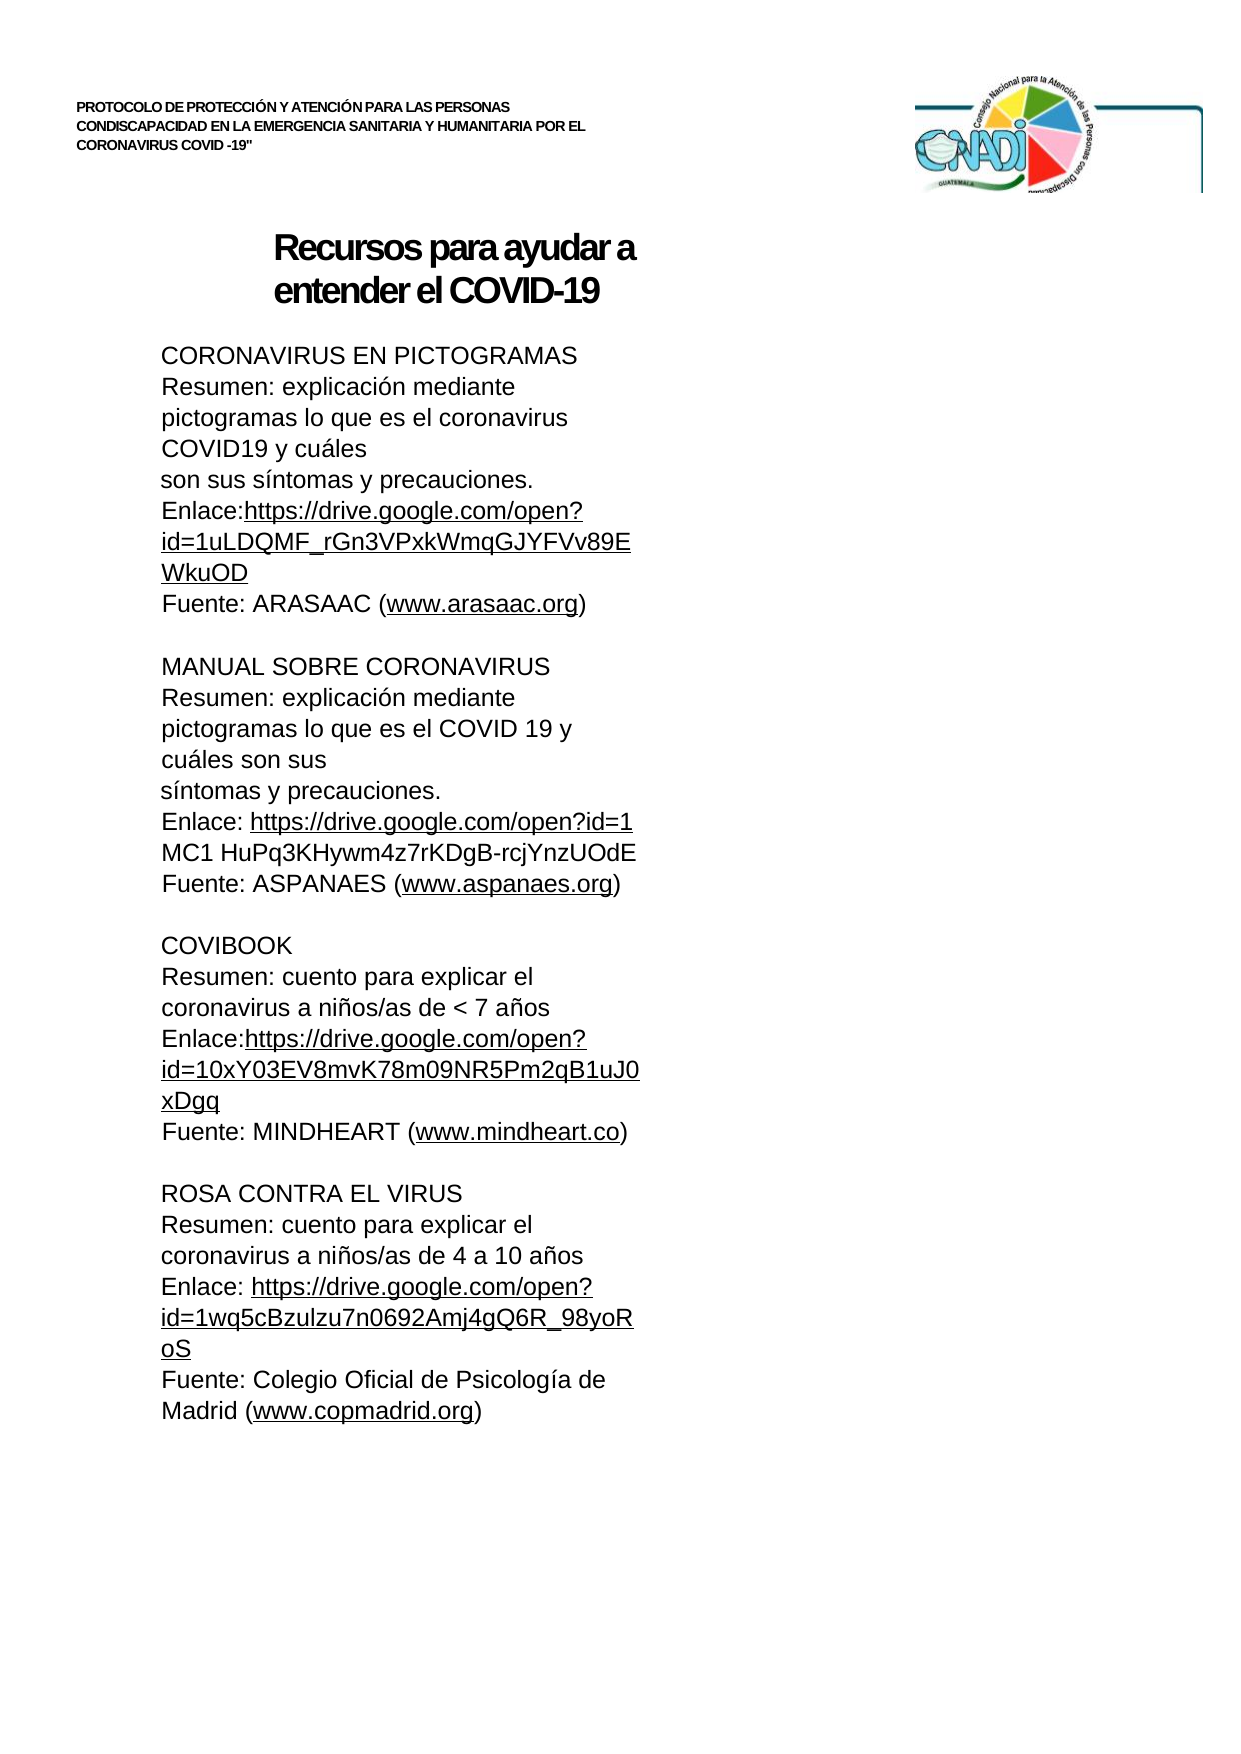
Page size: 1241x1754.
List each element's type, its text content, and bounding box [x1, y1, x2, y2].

text Enlace: https://drive.google.com/open?id=1wq5cBzulzu7n0692Amj4gQ6R_98yoRoS [161, 1271, 643, 1364]
picture [915, 76, 1203, 193]
text Fuente: Colegio Oficial de Psicología de Madrid (www.copmadrid.org) [161, 1364, 643, 1426]
text síntomas y precauciones. [160, 774, 643, 805]
text CORONAVIRUS EN PICTOGRAMAS [161, 339, 643, 370]
text Enlace:https://drive.google.com/open?id=10xY03EV8mvK78m09NR5Pm2qB1uJ0xDgq [161, 1023, 643, 1116]
text PROTOCOLO DE PROTECCIÓN Y ATENCIÓN PARA LAS PERSONAS CONDISCAPACIDAD EN LA EMERGENCIA SANITARIA Y HUMANITARIA POR EL CORONAVIRUS COVID -19" [76, 98, 643, 154]
text Fuente: ARASAAC (www.arasaac.org) [162, 588, 643, 619]
text Fuente: MINDHEART (www.mindheart.co) [162, 1116, 643, 1147]
text Resumen: explicación mediante pictogramas lo que es el COVID 19 y cuáles son sus [161, 681, 643, 774]
text son sus síntomas y precauciones. [160, 463, 643, 494]
text MANUAL SOBRE CORONAVIRUS [161, 650, 643, 681]
text Resumen: cuento para explicar el coronavirus a niños/as de 4 a 10 años [161, 1208, 643, 1271]
text Resumen: cuento para explicar el coronavirus a niños/as de < 7 años [161, 961, 643, 1023]
text Fuente: ASPANAES (www.aspanaes.org) [162, 867, 643, 898]
text Enlace:https://drive.google.com/open?id=1uLDQMF_rGn3VPxkWmqGJYFVv89EWkuOD [161, 494, 643, 588]
text COVIBOOK [161, 929, 643, 961]
text ROSA CONTRA EL VIRUS [161, 1177, 643, 1208]
text Recursos para ayudar a entender el COVID-19 [273, 226, 643, 312]
text Resumen: explicación mediante pictogramas lo que es el coronavirus COVID19 y cuáles [161, 370, 643, 463]
text Enlace: https://drive.google.com/open?id=1 MC1 HuPq3KHywm4z7rKDgB-rcjYnzUOdE [161, 805, 643, 867]
